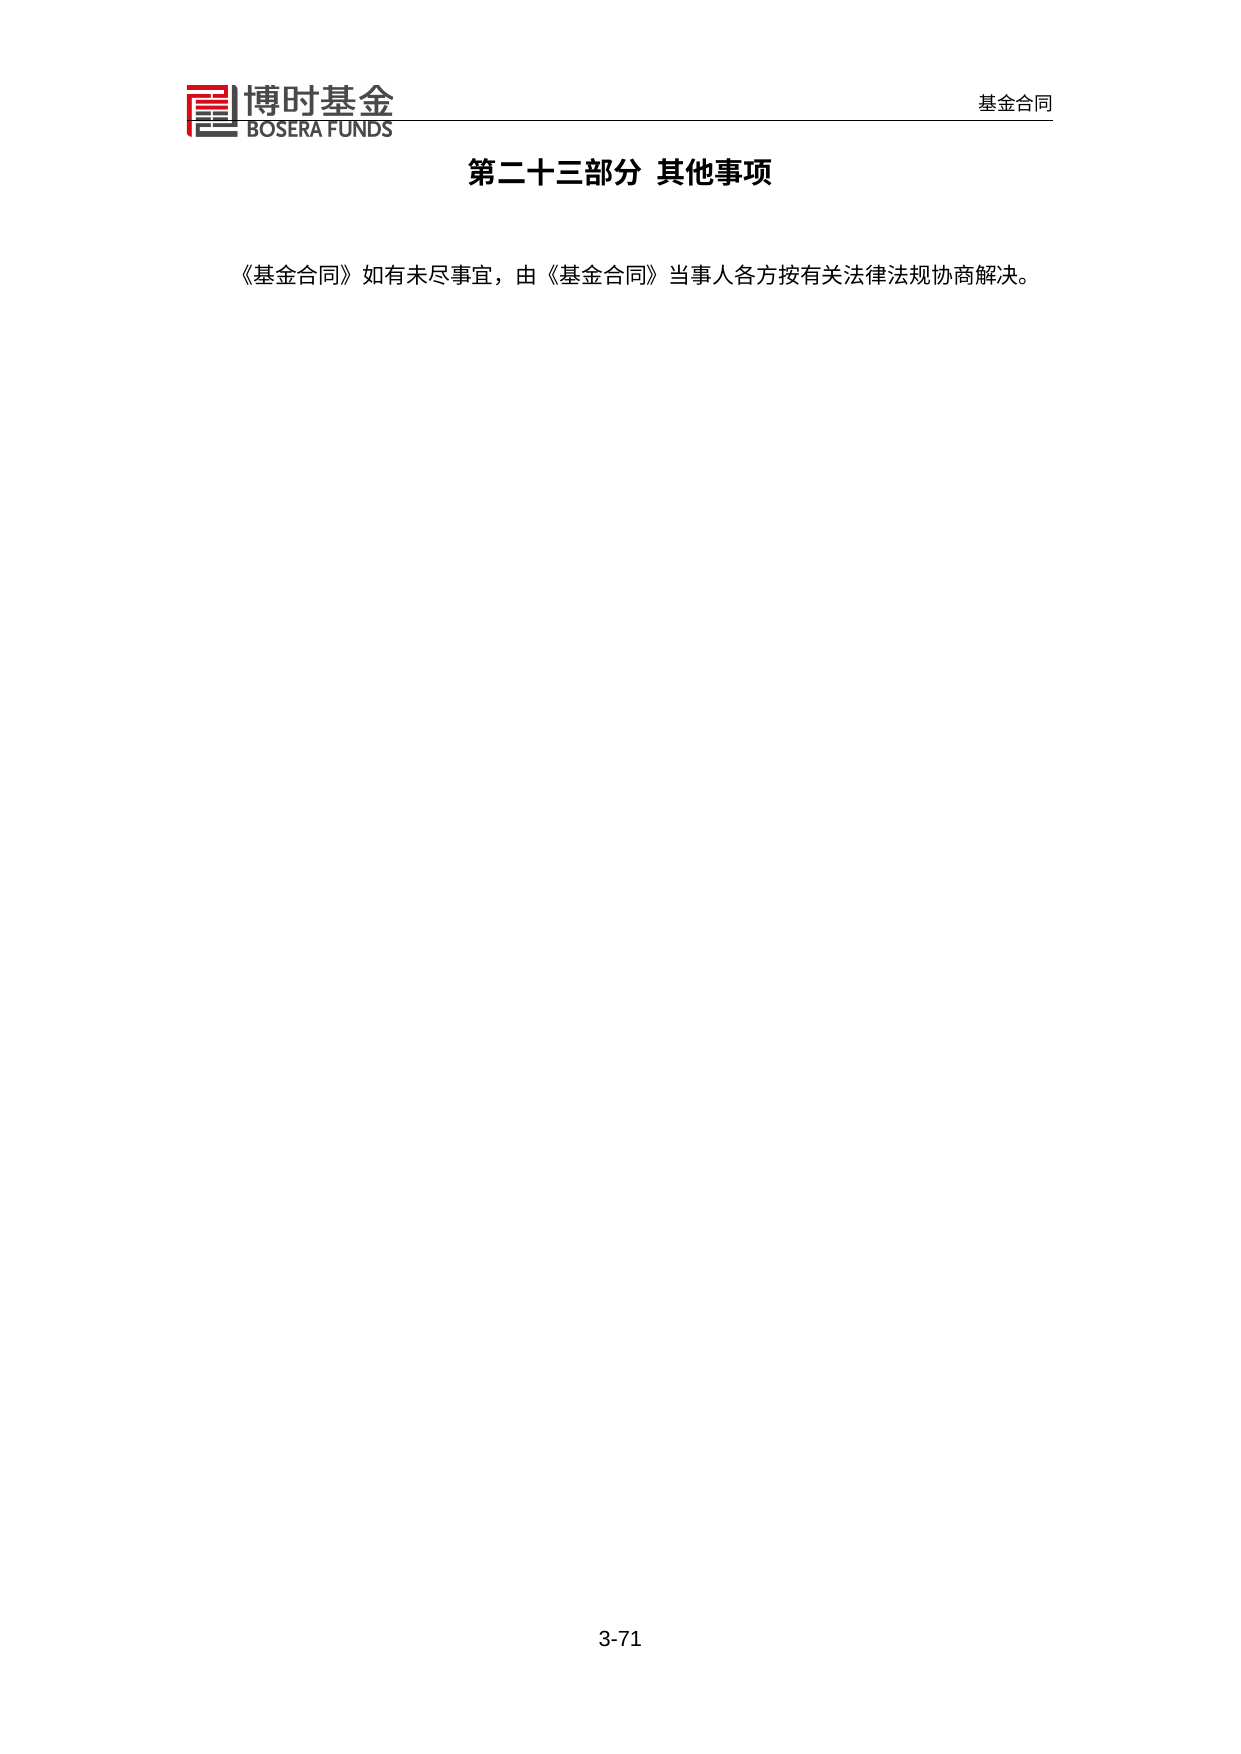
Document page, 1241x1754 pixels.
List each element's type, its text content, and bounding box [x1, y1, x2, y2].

picture [186, 85, 394, 137]
text 《基金合同》如有未尽事宜，由《基金合同》当事人各方按有关法律法规协商解决。 [187, 258, 1053, 290]
subtitle 第二十三部分 其他事项 [187, 150, 1053, 192]
